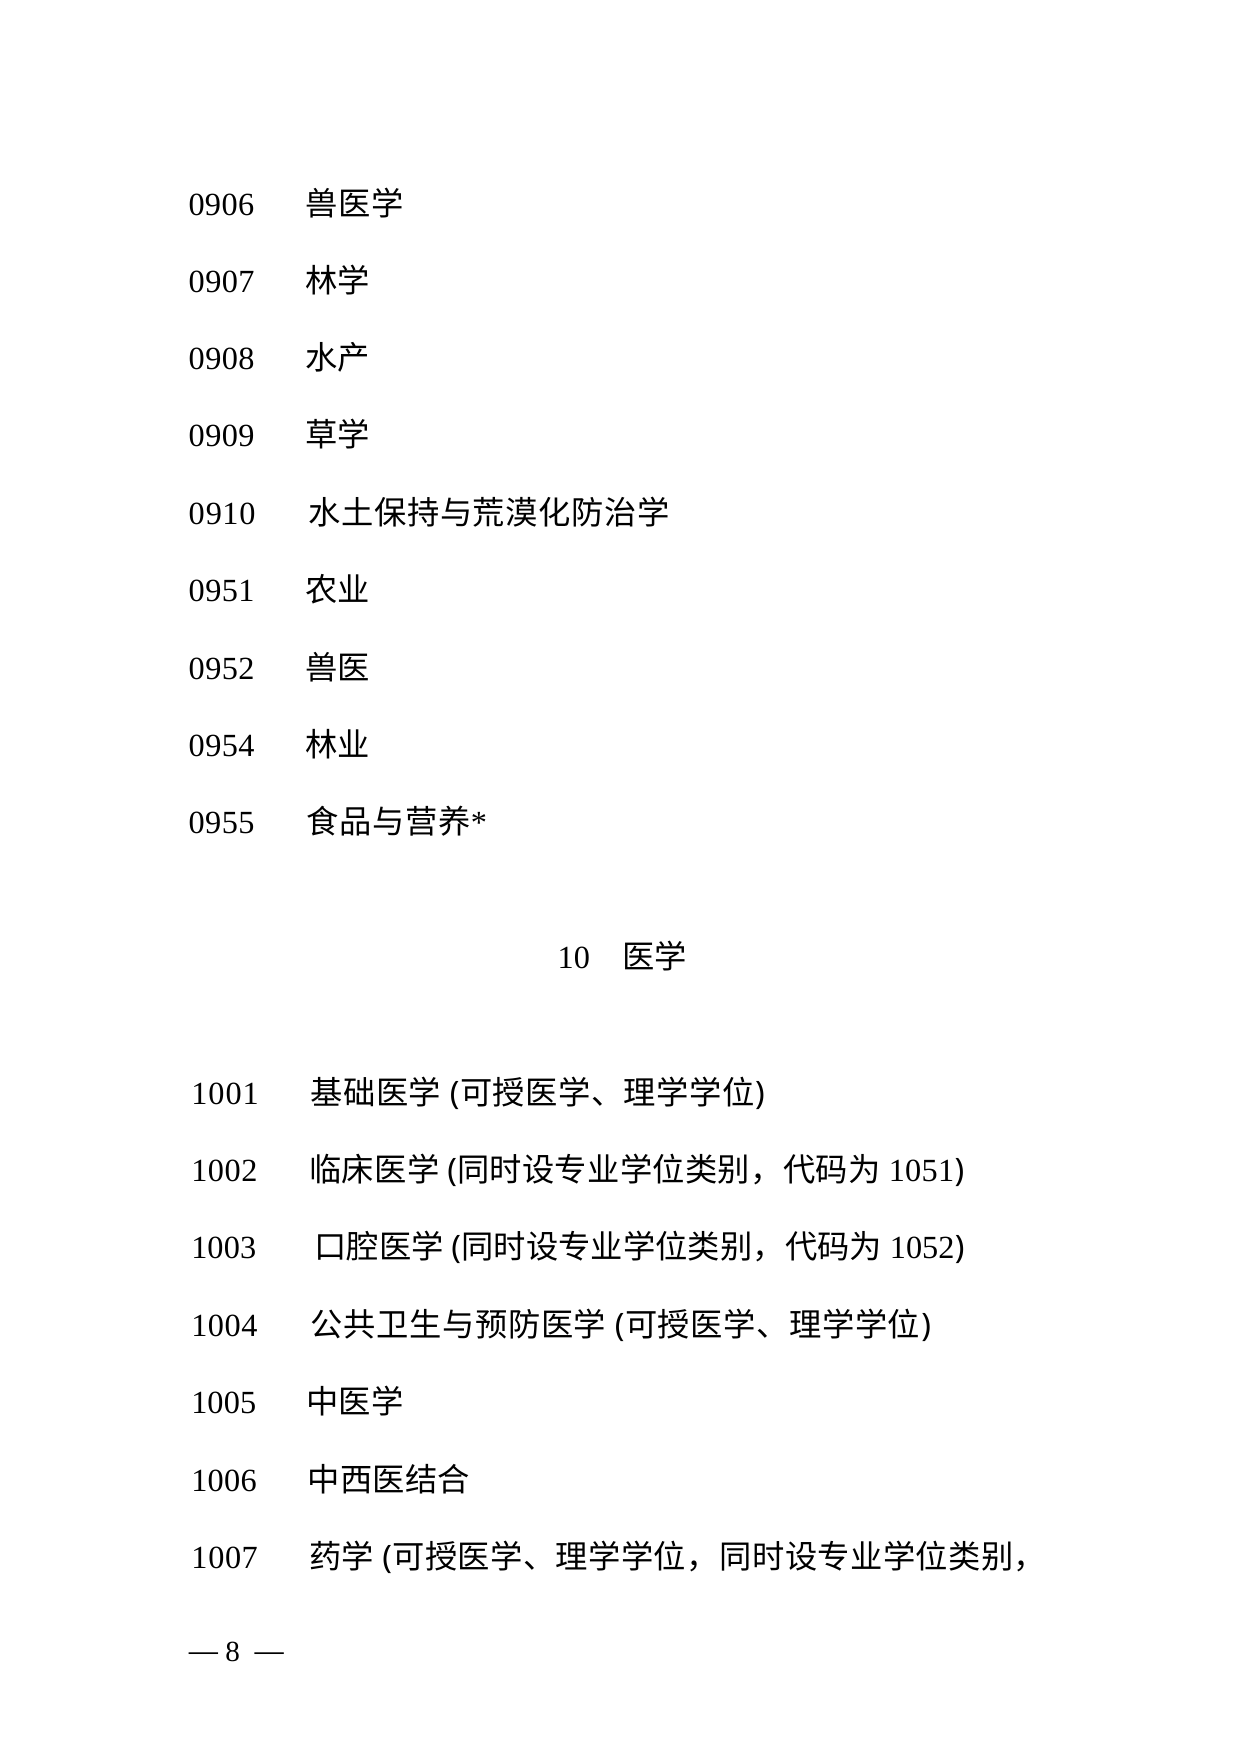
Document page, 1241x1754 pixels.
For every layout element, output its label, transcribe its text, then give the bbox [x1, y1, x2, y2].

text 1005 中医学 [191, 1378, 1062, 1422]
text 0906 兽医学 [188, 180, 1062, 224]
text 0952 兽医 [188, 643, 1062, 688]
text 0951 农业 [188, 566, 1062, 611]
text 0908 水产 [188, 334, 1062, 379]
text 10 医学 [557, 934, 1062, 978]
text 0910 水土保持与荒漠化防治学 [188, 489, 1062, 533]
text 1006 中西医结合 [191, 1456, 1062, 1500]
text 0955 食品与营养* [188, 798, 1062, 842]
text 1004 公共卫生与预防医学 (可授医学、理学学位) [191, 1301, 1062, 1346]
text 0909 草学 [188, 411, 1062, 456]
text 0907 林学 [188, 257, 1062, 301]
text 1001 基础医学 (可授医学、理学学位) [191, 1069, 1062, 1113]
text 1007 药学 (可授医学、理学学位，同时设专业学位类别， [191, 1533, 1062, 1578]
text 0954 林业 [188, 721, 1062, 765]
